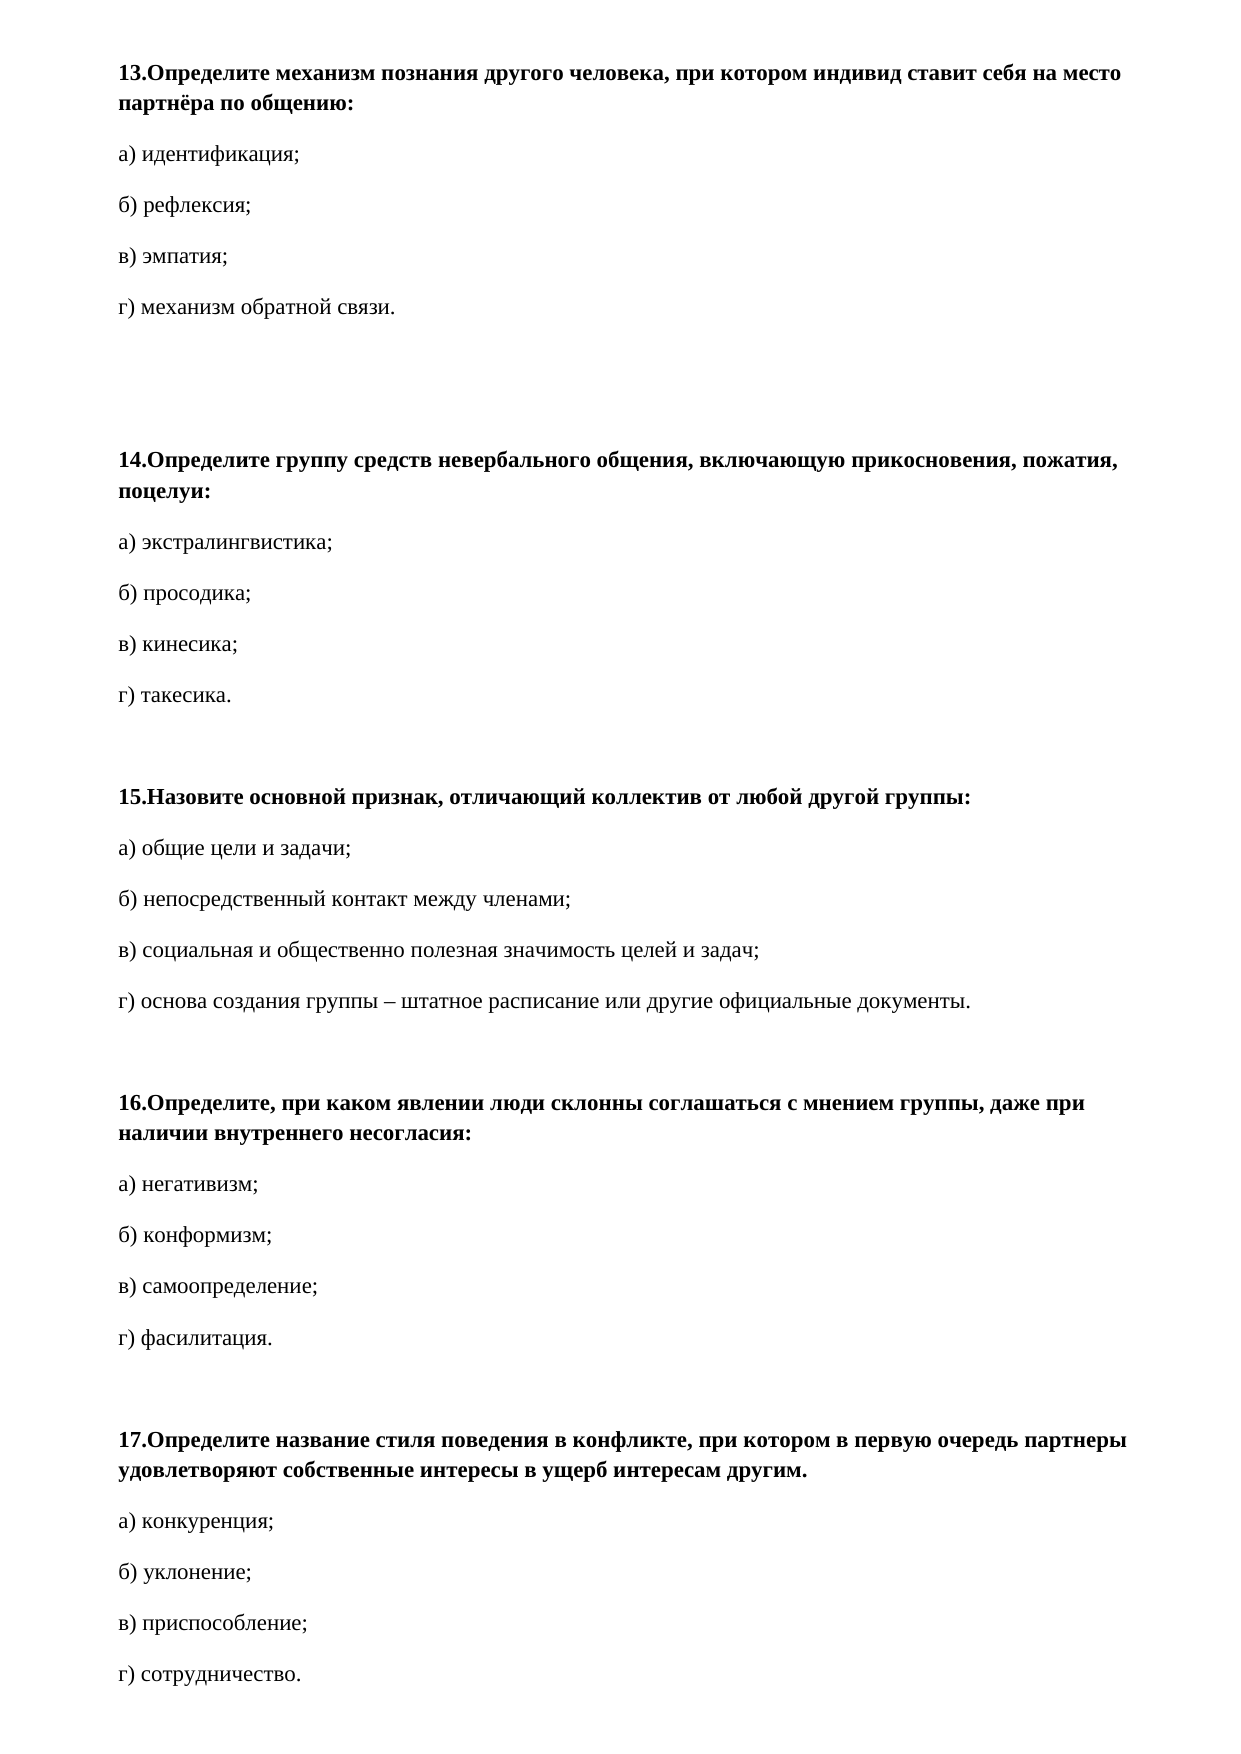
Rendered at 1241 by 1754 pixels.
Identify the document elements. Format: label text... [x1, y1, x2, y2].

text б) просодика; [118, 579, 1181, 605]
text а) конкуренция; [118, 1507, 1181, 1533]
text в) приспособление; [118, 1609, 1181, 1635]
text г) фасилитация. [118, 1324, 1181, 1350]
text в) эмпатия; [118, 242, 1181, 269]
text 17.Определите название стиля поведения в конфликте, при котором в первую очередь партнеры удовлетворяют собственные интересы в ущерб интересам другим. [118, 1426, 1181, 1482]
text а) негативизм; [118, 1171, 1181, 1197]
text б) конформизм; [118, 1222, 1181, 1248]
text 14.Определите группу средств невербального общения, включающую прикосновения, пожатия, поцелуи: [118, 447, 1181, 503]
text а) экстралингвистика; [118, 528, 1181, 554]
text б) непосредственный контакт между членами; [118, 885, 1181, 911]
text а) общие цели и задачи; [118, 834, 1181, 860]
text в) кинесика; [118, 630, 1181, 656]
text в) самоопределение; [118, 1273, 1181, 1299]
text г) основа создания группы – штатное расписание или другие официальные документы. [118, 987, 1181, 1013]
text 15.Назовите основной признак, отличающий коллектив от любой другой группы: [118, 783, 1181, 809]
text 16.Определите, при каком явлении люди склонны соглашаться с мнением группы, даже при наличии внутреннего несогласия: [118, 1089, 1181, 1146]
text б) уклонение; [118, 1558, 1181, 1584]
text г) механизм обратной связи. [118, 293, 1181, 320]
text г) сотрудничество. [118, 1660, 1181, 1686]
text а) идентификация; [118, 140, 1181, 167]
text в) социальная и общественно полезная значимость целей и задач; [118, 936, 1181, 962]
text г) такесика. [118, 681, 1181, 707]
text б) рефлексия; [118, 191, 1181, 218]
text 13.Определите механизм познания другого человека, при котором индивид ставит себя на место партнёра по общению: [118, 59, 1181, 116]
